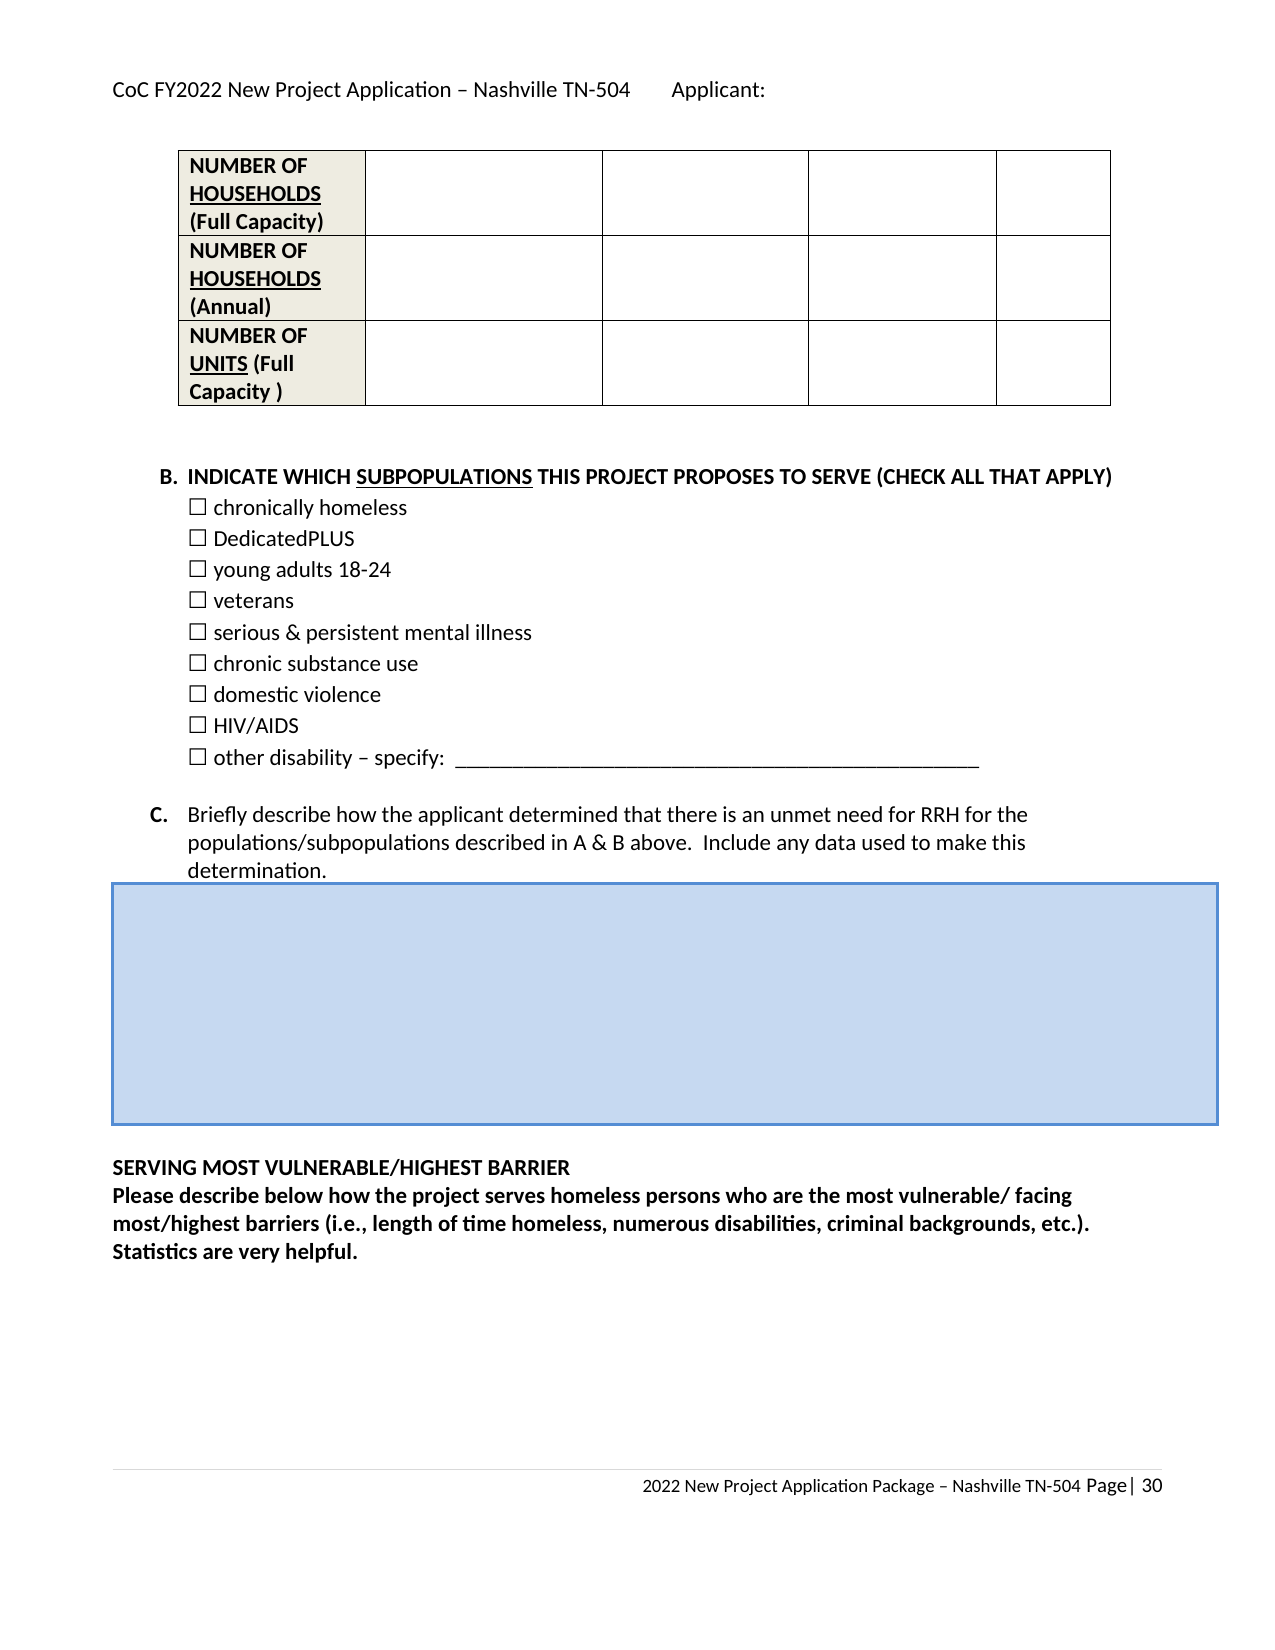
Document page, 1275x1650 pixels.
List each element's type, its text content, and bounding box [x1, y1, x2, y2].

table_cell [809, 321, 996, 405]
table_cell [603, 151, 808, 235]
table_cell [809, 151, 996, 235]
text other disability – specify: ______________________________________________ [112, 740, 1162, 772]
table_cell [366, 236, 602, 320]
text DedicatedPLUS [112, 522, 1162, 553]
text chronic substance use [112, 647, 1162, 678]
table_cell [603, 236, 808, 320]
table_cell [997, 321, 1110, 405]
text SERVING MOST VULNERABLE/HIGHEST BARRIER [112, 1153, 1162, 1181]
table_cell [366, 321, 602, 405]
text HIV/AIDS [112, 709, 1162, 740]
text Please describe below how the project serves homeless persons who are the most vulnerable/ facing most/highest barriers (i.e., length of time homeless, numerous disabilities, criminal backgrounds, etc.). Statistics are very helpful. [112, 1181, 1162, 1265]
text serious & persistent mental illness [112, 615, 1162, 647]
table_cell [997, 151, 1110, 235]
text chronically homeless [112, 490, 1162, 522]
table_cell NUMBER OF HOUSEHOLDS (Annual) [179, 236, 365, 320]
text domestic violence [112, 678, 1162, 709]
table_cell [997, 236, 1110, 320]
table_cell [603, 321, 808, 405]
table_cell [366, 151, 602, 235]
text young adults 18-24 [112, 553, 1162, 584]
text veterans [112, 584, 1162, 615]
table_cell NUMBER OF UNITS (Full Capacity ) [179, 321, 365, 405]
list Briefly describe how the applicant determined that there is an unmet need for RRH for the populations/subpopulations described in A & B above. Include any data used to make this determination. [150, 800, 1162, 882]
table_cell NUMBER OF HOUSEHOLDS (Full Capacity) [179, 151, 365, 235]
list INDICATE WHICH SUBPOPULATIONS THIS PROJECT PROPOSES TO SERVE (CHECK ALL THAT APPLY) [159, 462, 1162, 490]
table_cell [809, 236, 996, 320]
